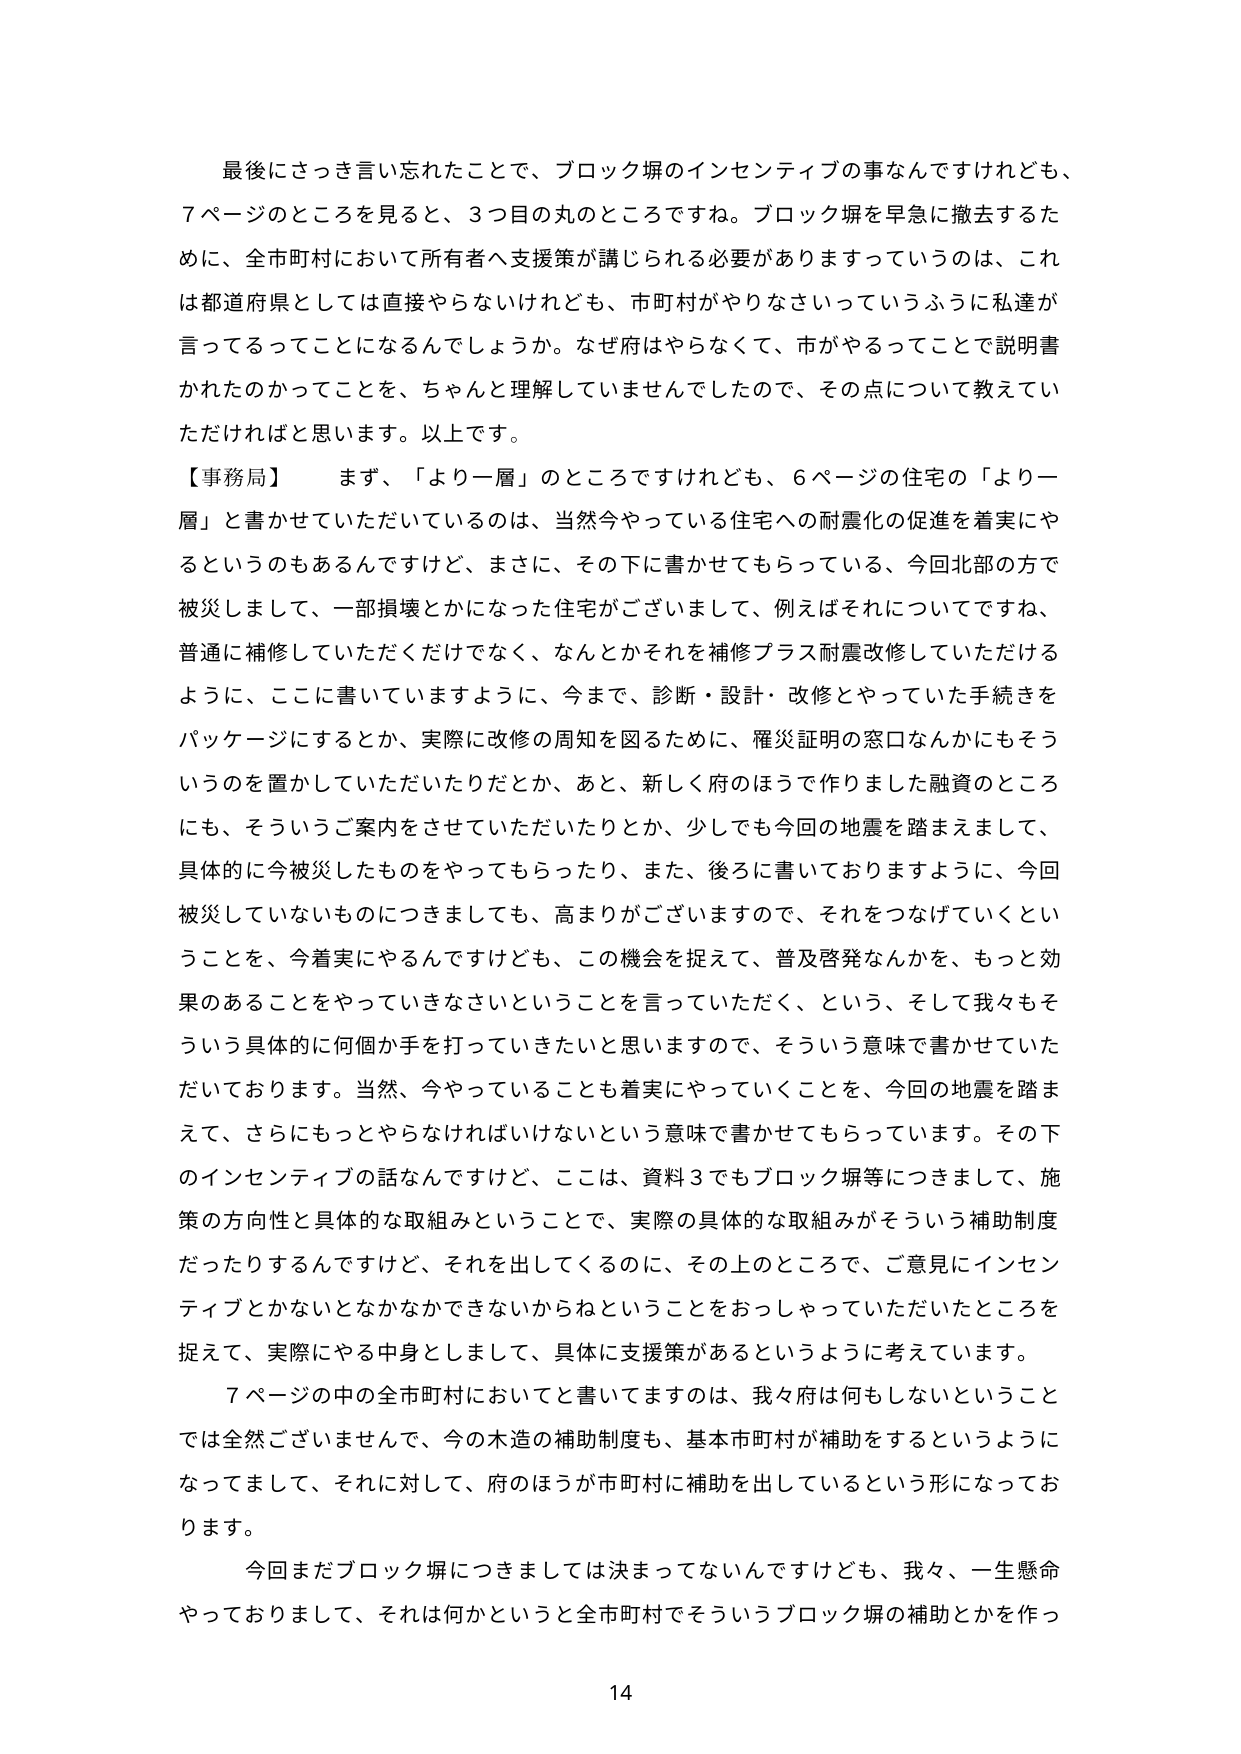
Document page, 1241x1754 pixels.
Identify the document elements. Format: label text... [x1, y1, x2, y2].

text 【事務局】 まず、「より一層」のところですけれども、６ページの住宅の「より一層」と書かせていただいているのは、当然今やっている住宅への耐震化の促進を着実にやるというのもあるんですけど、まさに、その下に書かせてもらっている、今回北部の方で被災しまして、一部損壊とかになった住宅がございまして、例えばそれについてですね、普通に補修していただくだけでなく、なんとかそれを補修プラス耐震改修していただけるように、ここに書いていますように、今まで、診断・設計･改修とやっていた手続きをパッケージにするとか、実際に改修の周知を図るために、罹災証明の窓口なんかにもそういうのを置かしていただいたりだとか、あと、新しく府のほうで作りました融資のところにも、そういうご案内をさせていただいたりとか、少しでも今回の地震を踏まえまして、具体的に今被災したものをやってもらったり、また、後ろに書いておりますように、今回被災していないものにつきましても、高まりがございますので、それをつなげていくということを、今着実にやるんですけども、この機会を捉えて、普及啓発なんかを、もっと効果のあることをやっていきなさいということを言っていただく、という、そして我々もそういう具体的に何個か手を打っていきたいと思いますので、そういう意味で書かせていただいております。当然、今やっていることも着実にやっていくことを、今回の地震を踏まえて、さらにもっとやらなければいけないという意味で書かせてもらっています。その下のインセンティブの話なんですけど、ここは、資料３でもブロック塀等につきまして、施策の方向性と具体的な取組みということで、実際の具体的な取組みがそういう補助制度だったりするんですけど、それを出してくるのに、その上のところで、ご意見にインセンティブとかないとなかなかできないからねということをおっしゃっていただいたところを捉えて、実際にやる中身としまして、具体に支援策があるというように考えています。 [178, 454, 1062, 1373]
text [178, 1548, 1062, 1636]
text ７ページの中の全市町村においてと書いてますのは、我々府は何もしないということでは全然ございませんで、今の木造の補助制度も、基本市町村が補助をするというようになってまして、それに対して、府のほうが市町村に補助を出しているという形になっております。 [178, 1373, 1062, 1548]
text 最後にさっき言い忘れたことで、ブロック塀のインセンティブの事なんですけれども、７ページのところを見ると、３つ目の丸のところですね。ブロック塀を早急に撤去するために、全市町村において所有者へ支援策が講じられる必要がありますっていうのは、これは都道府県としては直接やらないけれども、市町村がやりなさいっていうふうに私達が言ってるってことになるんでしょうか。なぜ府はやらなくて、市がやるってことで説明書かれたのかってことを、ちゃんと理解していませんでしたので、その点について教えていただければと思います。以上です。 [178, 148, 1062, 454]
